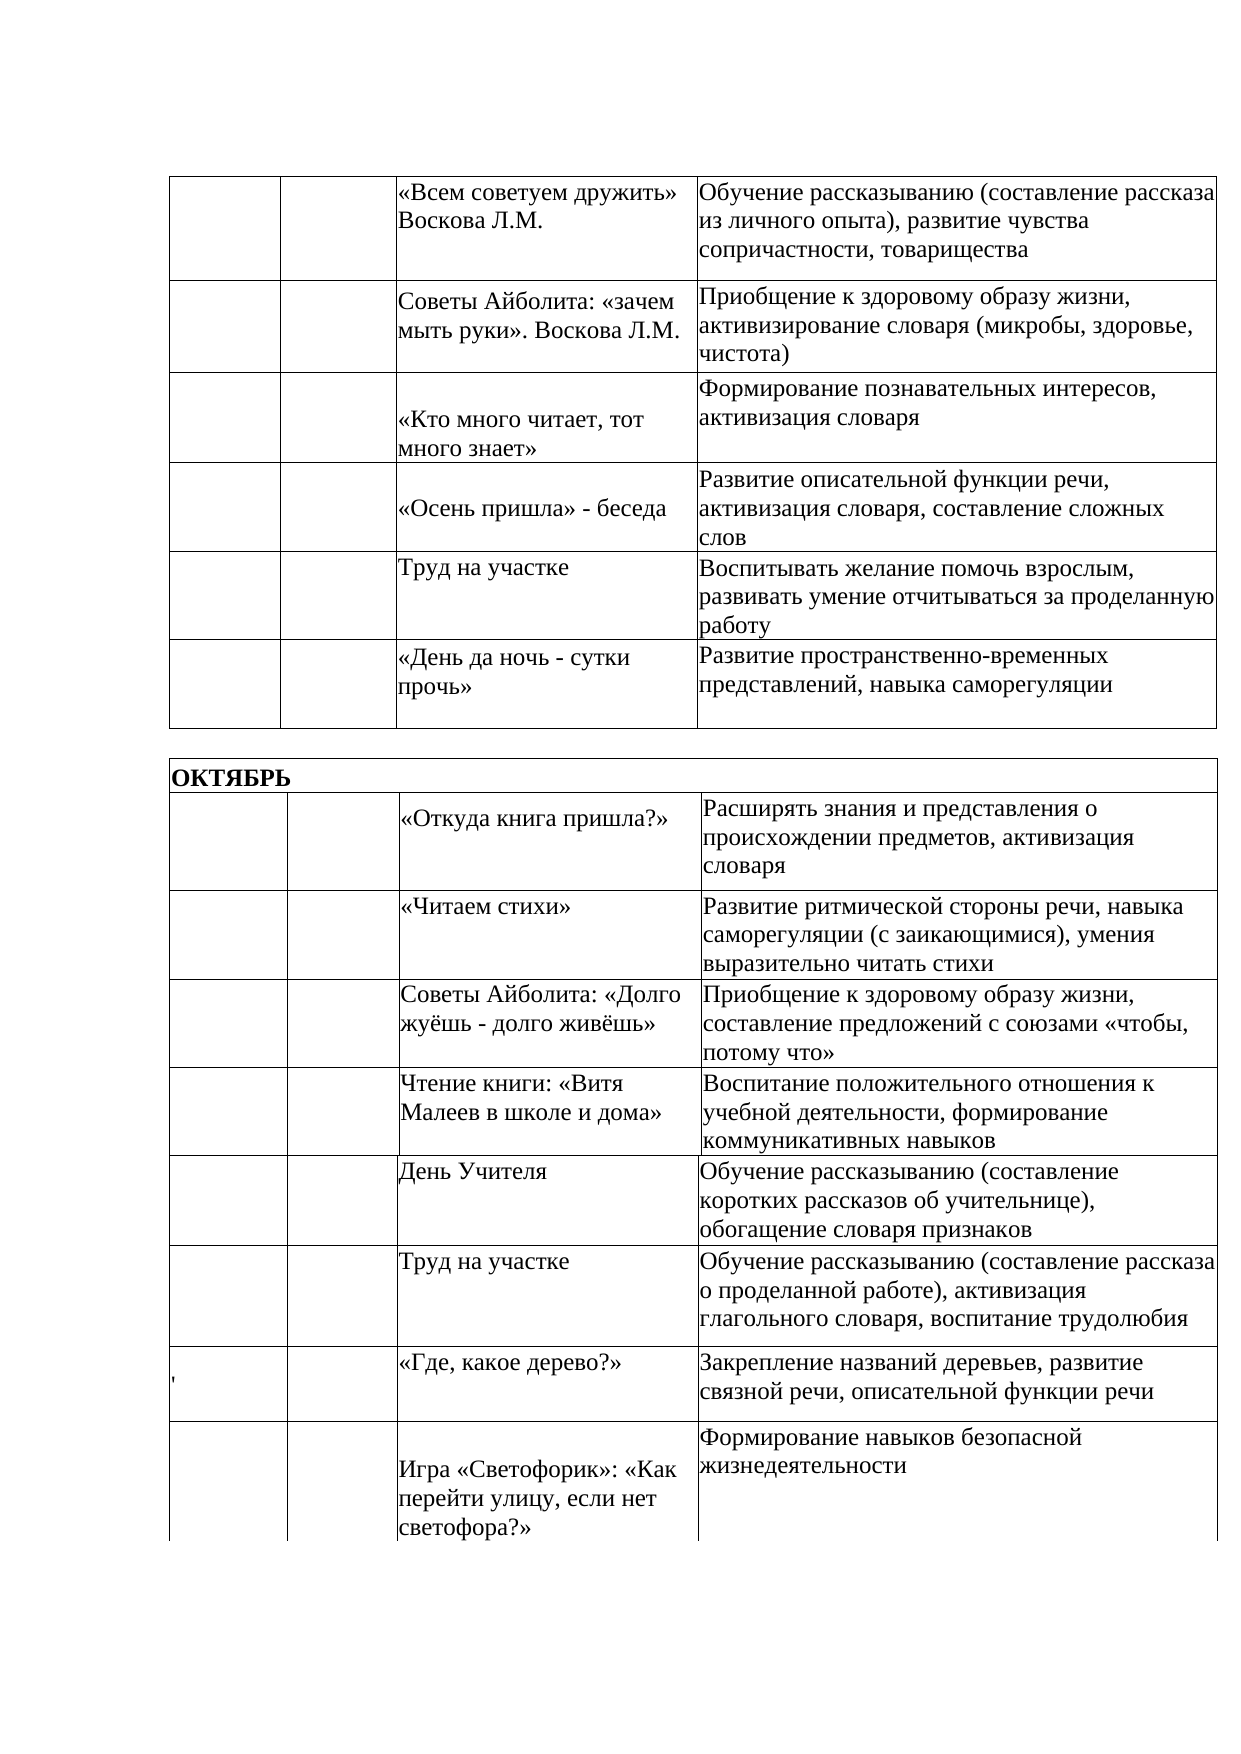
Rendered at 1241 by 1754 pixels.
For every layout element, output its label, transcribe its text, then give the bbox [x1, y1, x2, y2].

table_cell Развитие пространственно-временных представлений, навыка саморегуляции [698, 640, 1216, 728]
table_cell Развитие описательной функции речи, активизация словаря, составление сложных слов [698, 463, 1216, 551]
table_cell [170, 980, 287, 1067]
table_cell [170, 281, 280, 372]
table_cell Советы Айболита: «Долго жуёшь - долго живёшь» [400, 980, 701, 1067]
table_cell Воспитывать желание помочь взрослым, развивать умение отчитываться за проделанную работу [698, 552, 1216, 639]
table_cell [170, 463, 280, 551]
table_cell Формирование навыков безопасной жизнедеятельности [699, 1422, 1217, 1541]
table_cell Чтение книги: «Витя Малеев в школе и дома» [400, 1068, 701, 1155]
table_cell [281, 177, 396, 280]
table_cell [281, 463, 396, 551]
table_cell Расширять знания и представления о происхождении предметов, активизация словаря [702, 793, 1217, 890]
table_cell [170, 1246, 287, 1346]
table_cell [170, 1156, 287, 1245]
table_cell «День да ночь - сутки прочь» [397, 640, 697, 728]
table_cell «Всем советуем дружить» Воскова Л.М. [397, 177, 697, 280]
table_cell «Читаем стихи» [400, 891, 701, 978]
table_cell Советы Айболита: «зачем мыть руки». Воскова Л.М. [397, 281, 697, 372]
table_cell «Осень пришла» - беседа [397, 463, 697, 551]
table_cell «Кто много читает, тот много знает» [397, 373, 697, 462]
table_cell [170, 891, 287, 978]
table_cell ' [170, 1347, 287, 1421]
table_cell [288, 980, 399, 1067]
table_cell Воспитание положительного отношения к учебной деятельности, формирование коммуникативных навыков [702, 1068, 1217, 1155]
table_cell [170, 373, 280, 462]
table_cell [288, 793, 399, 890]
table_cell Труд на участке [397, 552, 697, 639]
table_cell Игра «Светофорик»: «Как перейти улицу, если нет светофора?» [398, 1422, 698, 1541]
table_cell [288, 1156, 397, 1245]
table_cell Развитие ритмической стороны речи, навыка саморегуляции (с заикающимися), умения выразительно читать стихи [702, 891, 1217, 978]
table_cell [170, 793, 287, 890]
table_cell [281, 552, 396, 639]
table_cell [281, 281, 396, 372]
table_cell [281, 373, 396, 462]
table_cell «Откуда книга пришла?» [400, 793, 701, 890]
table_cell [288, 1422, 397, 1541]
table_cell Приобщение к здоровому образу жизни, составление предложений с союзами «чтобы, потому что» [702, 980, 1217, 1067]
table_cell Труд на участке [398, 1246, 698, 1346]
table_cell [281, 640, 396, 728]
table_cell [170, 552, 280, 639]
table_cell Обучение рассказыванию (составление рассказа из личного опыта), развитие чувства сопричастности, товарищества [698, 177, 1216, 280]
table_cell Приобщение к здоровому образу жизни, активизирование словаря (микробы, здоровье, чистота) [698, 281, 1216, 372]
table_cell [288, 1068, 399, 1155]
table_cell [170, 1422, 287, 1541]
table_header ОКТЯБРЬ [170, 759, 1217, 792]
table_cell Формирование познавательных интересов, активизация словаря [698, 373, 1216, 462]
table_cell Обучение рассказыванию (составление рассказа о проделанной работе), активизация глагольного словаря, воспитание трудолюбия [699, 1246, 1217, 1346]
table_cell [288, 891, 399, 978]
table_cell [288, 1246, 397, 1346]
table_cell Закрепление названий деревьев, развитие связной речи, описательной функции речи [699, 1347, 1217, 1421]
table_cell [288, 1347, 397, 1421]
table_cell Обучение рассказыванию (составление коротких рассказов об учительнице), обогащение словаря признаков [699, 1156, 1217, 1245]
table_cell День Учителя [398, 1156, 698, 1245]
table_cell [170, 177, 280, 280]
table_cell [170, 1068, 287, 1155]
table_cell [170, 640, 280, 728]
table_cell «Где, какое дерево?» [398, 1347, 698, 1421]
